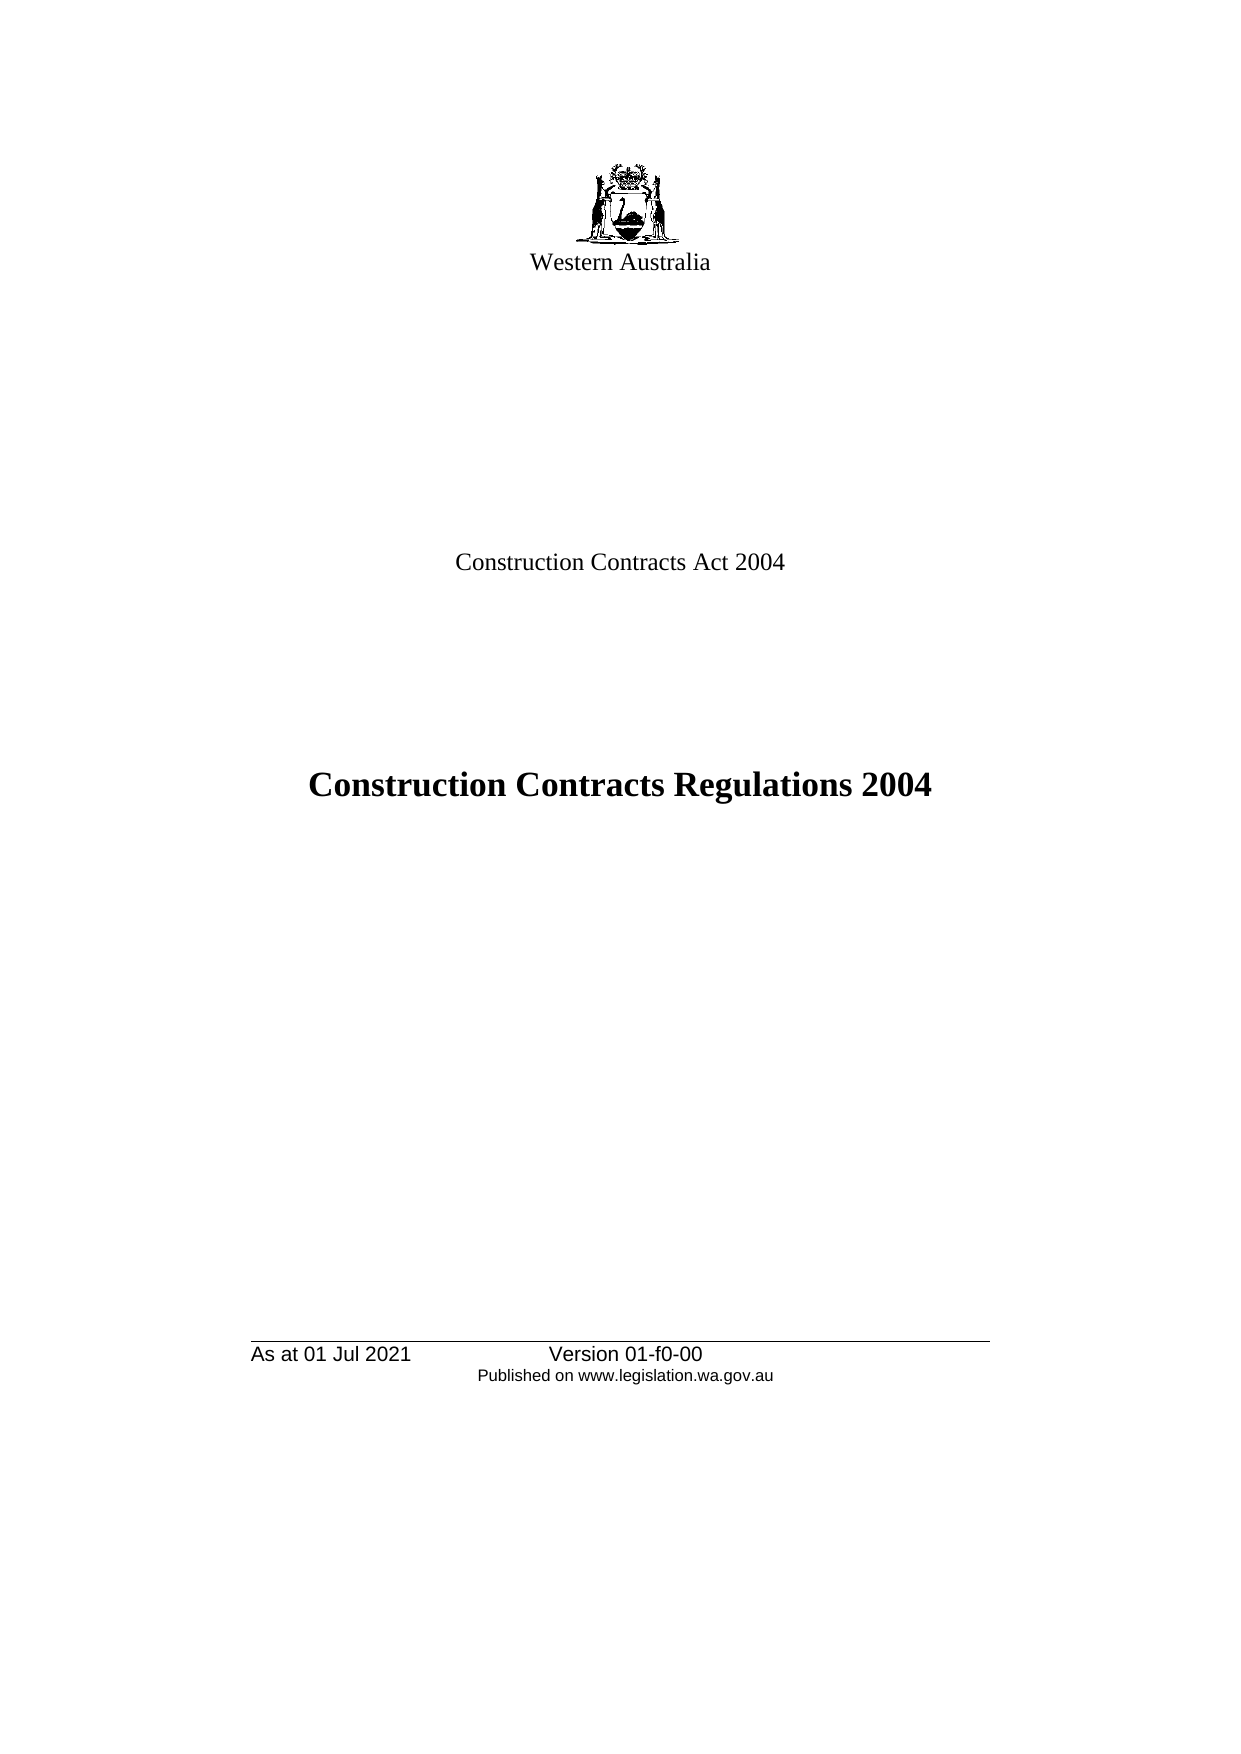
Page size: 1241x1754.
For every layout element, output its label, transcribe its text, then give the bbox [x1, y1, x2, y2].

text Construction Contracts Regulations 2004 [251, 763, 990, 804]
picture [575, 162, 679, 246]
text Construction Contracts Act 2004 [251, 547, 990, 576]
text Western Australia [251, 247, 990, 276]
